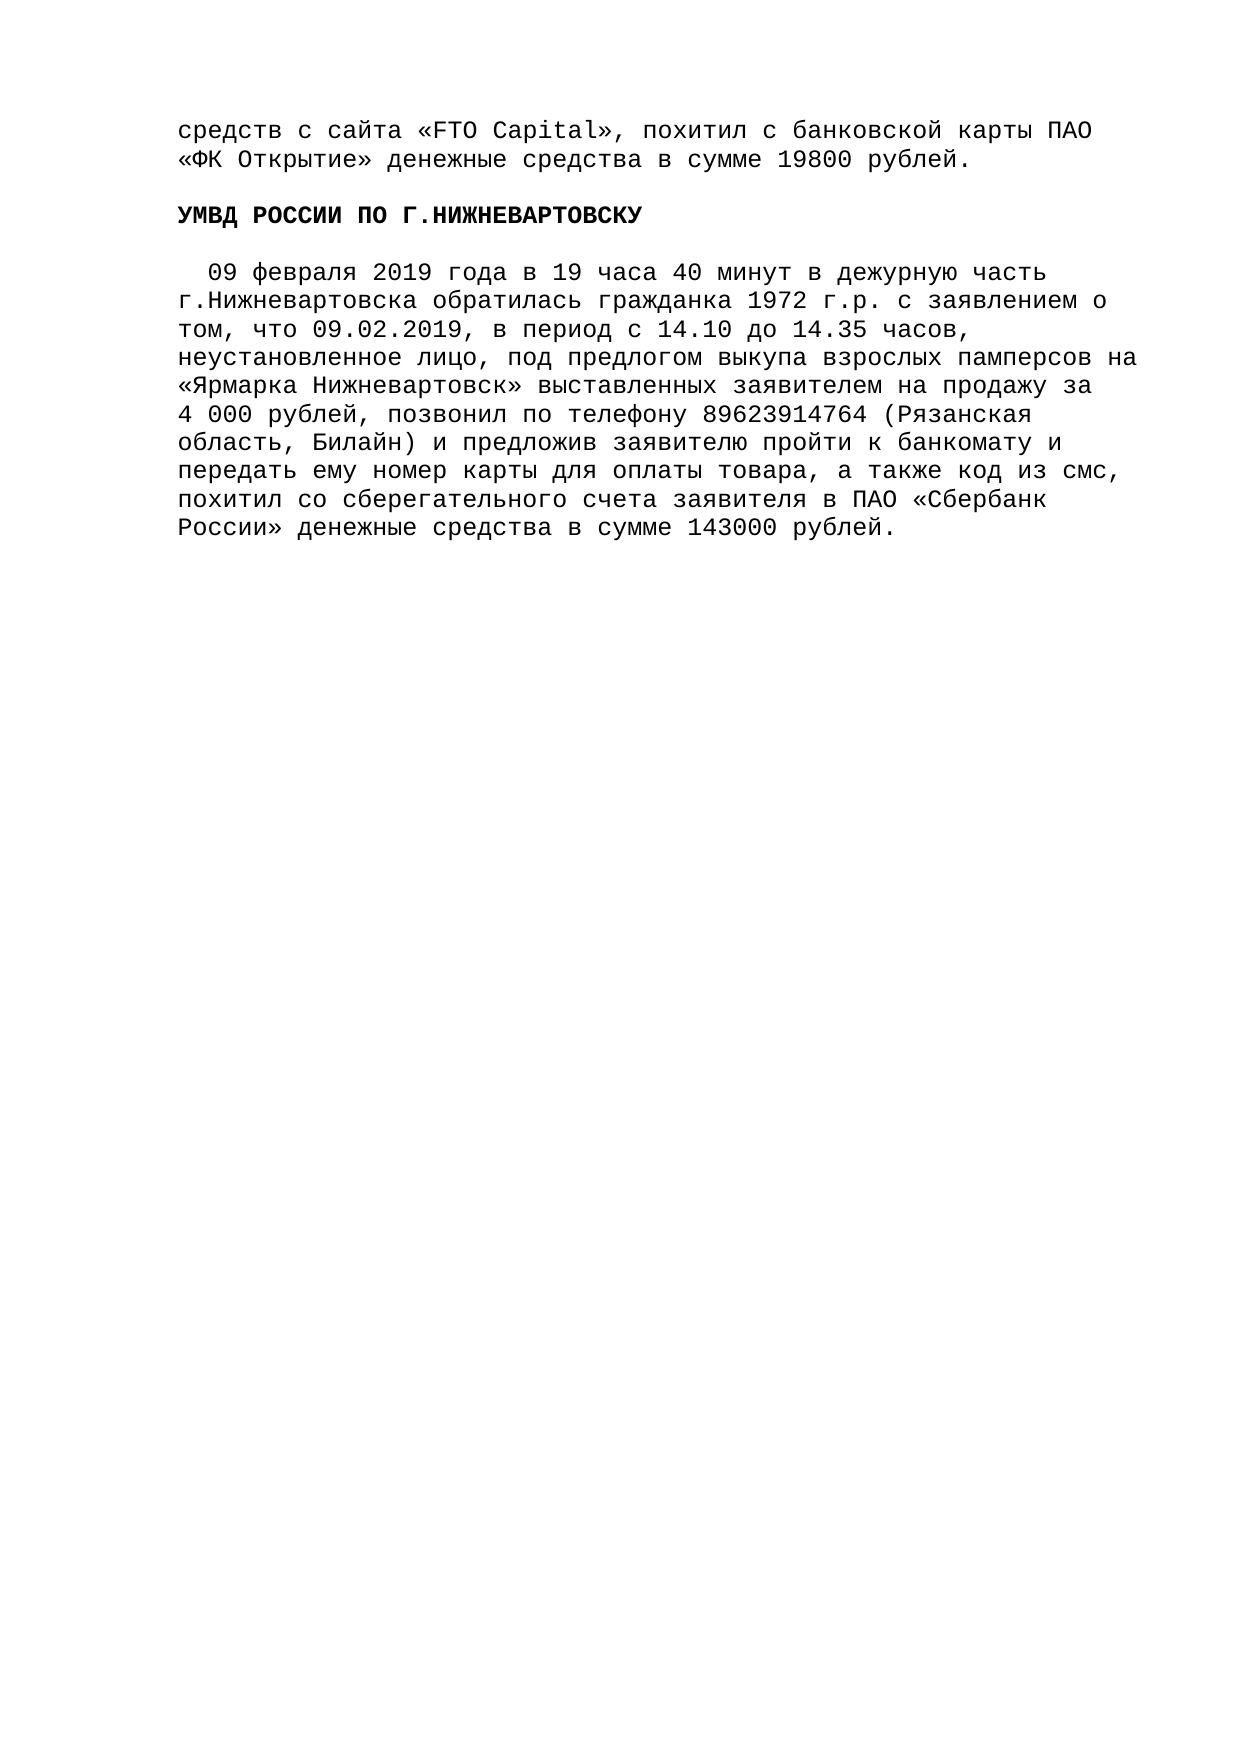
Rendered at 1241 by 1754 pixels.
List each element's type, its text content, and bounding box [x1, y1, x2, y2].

text УМВД РОССИИ ПО Г.НИЖНЕВАРТОВСКУ [177, 203, 1152, 231]
text 09 февраля 2019 года в 19 часа 40 минут в дежурную часть г.Нижневартовска обратилась гражданка 1972 г.р. с заявлением о том, что 09.02.2019, в период с 14.10 до 14.35 часов, неустановленное лицо, под предлогом выкупа взрослых памперсов на «Ярмарка Нижневартовск» выставленных заявителем на продажу за 4 000 рублей, позвонил по телефону 89623914764 (Рязанская область, Билайн) и предложив заявителю пройти к банкомату и передать ему номер карты для оплаты товара, а также код из смс, похитил со сберегательного счета заявителя в ПАО «Сбербанк России» денежные средства в сумме 143000 рублей. [177, 260, 1152, 543]
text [177, 118, 1152, 175]
